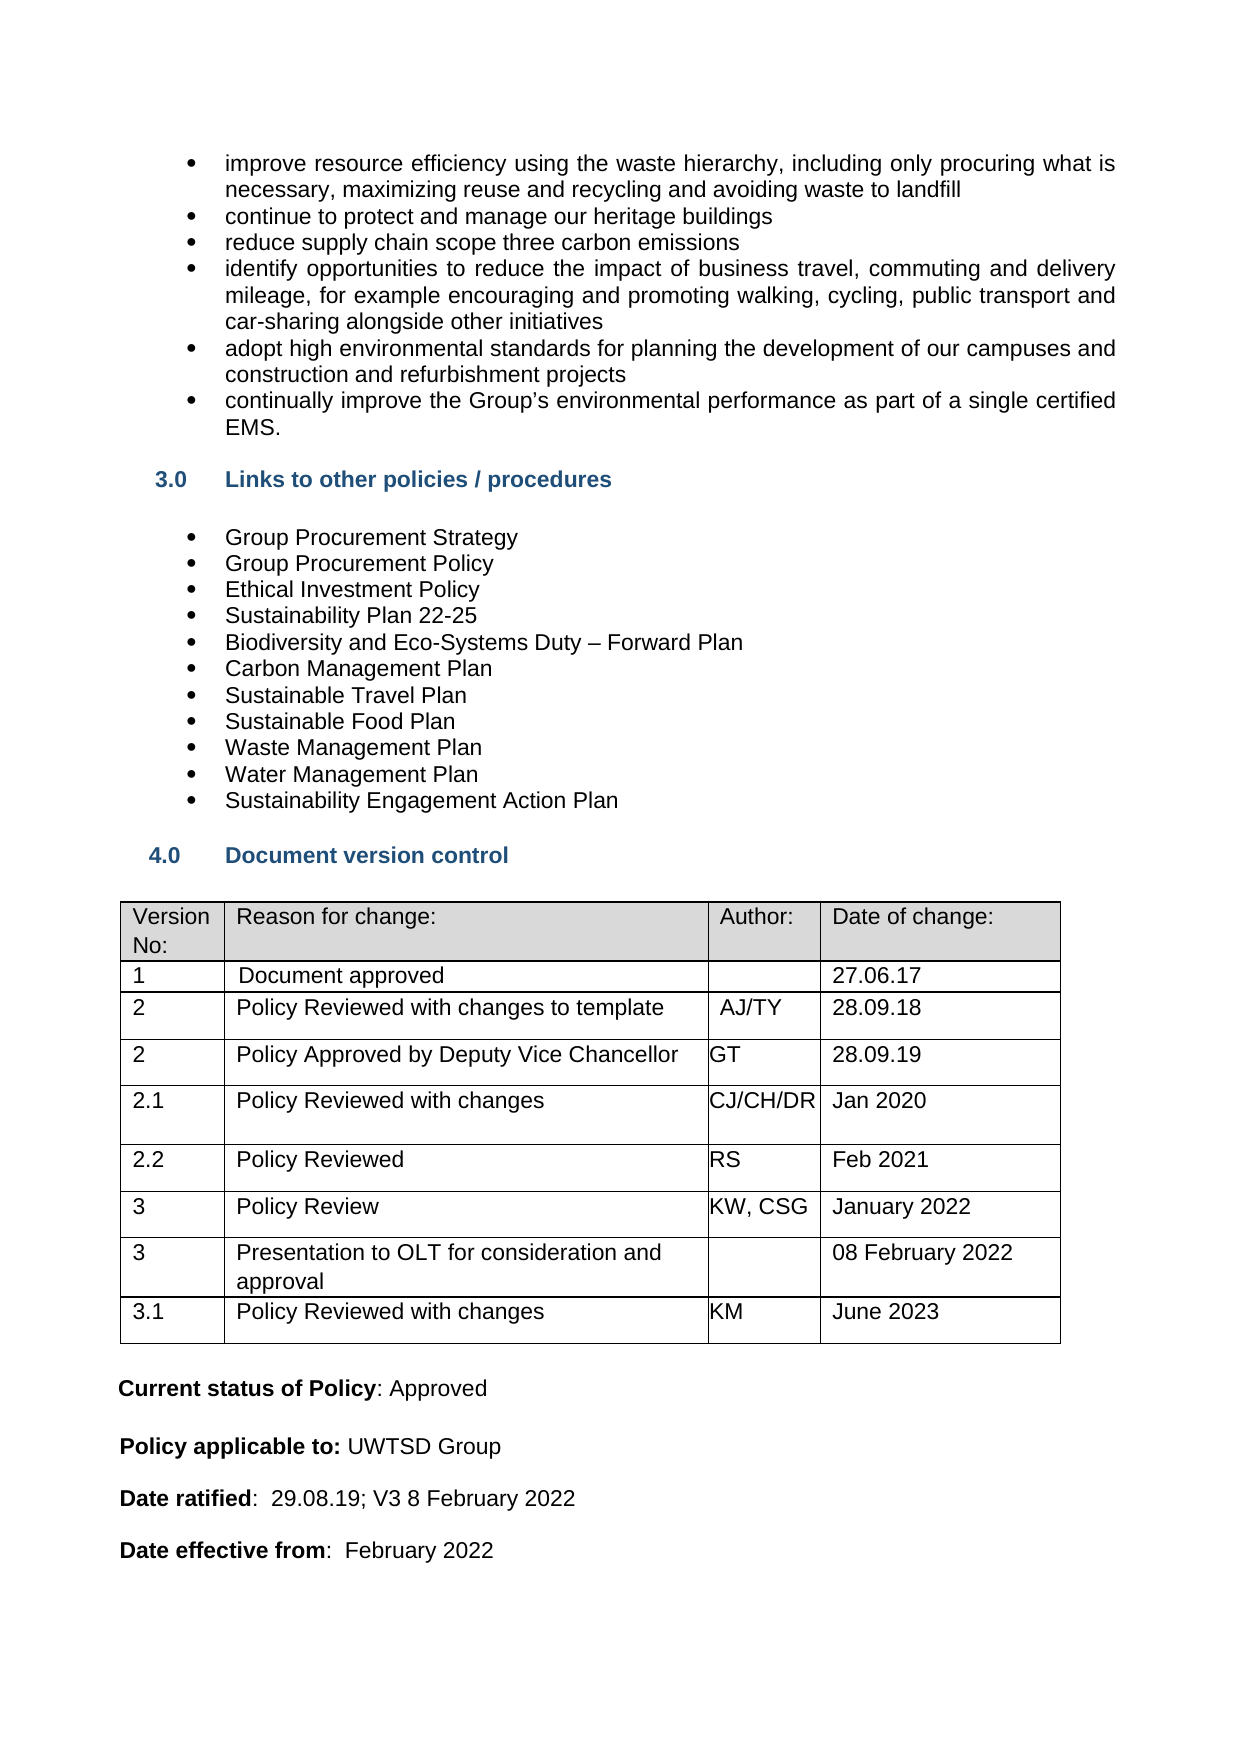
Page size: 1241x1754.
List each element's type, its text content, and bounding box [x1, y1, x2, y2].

table_cell KM [709, 1298, 820, 1343]
table_cell RS [709, 1145, 820, 1191]
table_cell 28.09.18 [821, 993, 1060, 1039]
list improve resource efficiency using the waste hierarchy, including only procuring what is necessary, maximizing reuse and recycling and avoiding waste to landfill [187, 150, 1117, 203]
table_cell 3 [121, 1192, 224, 1237]
table_cell Policy Reviewed [225, 1145, 708, 1191]
table_cell June 2023 [821, 1298, 1060, 1343]
table_cell Policy Reviewed with changes [225, 1086, 708, 1144]
list Sustainability Engagement Action Plan [187, 787, 1117, 813]
text Date ratified: 29.08.19; V3 8 February 2022 [119, 1485, 1116, 1511]
list continue to protect and manage our heritage buildings [187, 203, 1117, 229]
list Water Management Plan [187, 761, 1117, 787]
list Sustainable Food Plan [187, 708, 1117, 734]
list Group Procurement Strategy [187, 523, 1117, 550]
table_header Version No: [121, 903, 224, 960]
table_header Date of change: [821, 903, 1060, 960]
table_cell Presentation to OLT for consideration and approval [225, 1238, 708, 1296]
table_cell Policy Reviewed with changes [225, 1298, 708, 1343]
list Biodiversity and Eco-Systems Duty – Forward Plan [187, 629, 1117, 655]
table_cell Policy Approved by Deputy Vice Chancellor [225, 1040, 708, 1085]
table_cell 2.1 [121, 1086, 224, 1144]
table_cell 2 [121, 993, 224, 1039]
table_cell 1 [121, 962, 224, 991]
table_cell 3 [121, 1238, 224, 1296]
list Sustainability Plan 22-25 [187, 602, 1117, 629]
text Current status of Policy: Approved [111, 1375, 1116, 1401]
table_cell 08 February 2022 [821, 1238, 1060, 1296]
table_cell 3.1 [121, 1298, 224, 1343]
table_cell Policy Reviewed with changes to template [225, 993, 708, 1039]
list Ethical Investment Policy [187, 576, 1117, 602]
table_cell CJ/CH/DR [709, 1086, 820, 1144]
text Policy applicable to: UWTSD Group [119, 1433, 1116, 1459]
subtitle 3.0 Links to other policies / procedures [148, 466, 1022, 493]
subtitle 4.0 Document version control [148, 842, 1022, 868]
table_cell KW, CSG [709, 1192, 820, 1237]
table_header Reason for change: [225, 903, 708, 960]
table_cell 2.2 [121, 1145, 224, 1191]
list adopt high environmental standards for planning the development of our campuses and construction and refurbishment projects [187, 334, 1117, 387]
table_cell Document approved [225, 962, 708, 991]
list identify opportunities to reduce the impact of business travel, commuting and delivery mileage, for example encouraging and promoting walking, cycling, public transport and car-sharing alongside other initiatives [187, 255, 1117, 334]
table_cell 28.09.19 [821, 1040, 1060, 1085]
list Sustainable Travel Plan [187, 682, 1117, 708]
table_cell Feb 2021 [821, 1145, 1060, 1191]
table_cell [709, 1238, 820, 1296]
table_cell GT [709, 1040, 820, 1085]
list continually improve the Group’s environmental performance as part of a single certified EMS. [187, 387, 1117, 440]
table_cell 27.06.17 [821, 962, 1060, 991]
list Waste Management Plan [187, 734, 1117, 761]
list Carbon Management Plan [187, 655, 1117, 682]
list Group Procurement Policy [187, 550, 1117, 576]
table_cell [709, 962, 820, 991]
table_cell Policy Review [225, 1192, 708, 1237]
table_cell January 2022 [821, 1192, 1060, 1237]
table_header Author: [709, 903, 820, 960]
table_cell Jan 2020 [821, 1086, 1060, 1144]
table_cell 2 [121, 1040, 224, 1085]
table_cell AJ/TY [709, 993, 820, 1039]
list reduce supply chain scope three carbon emissions [187, 229, 1117, 255]
text Date effective from: February 2022 [119, 1537, 1116, 1564]
